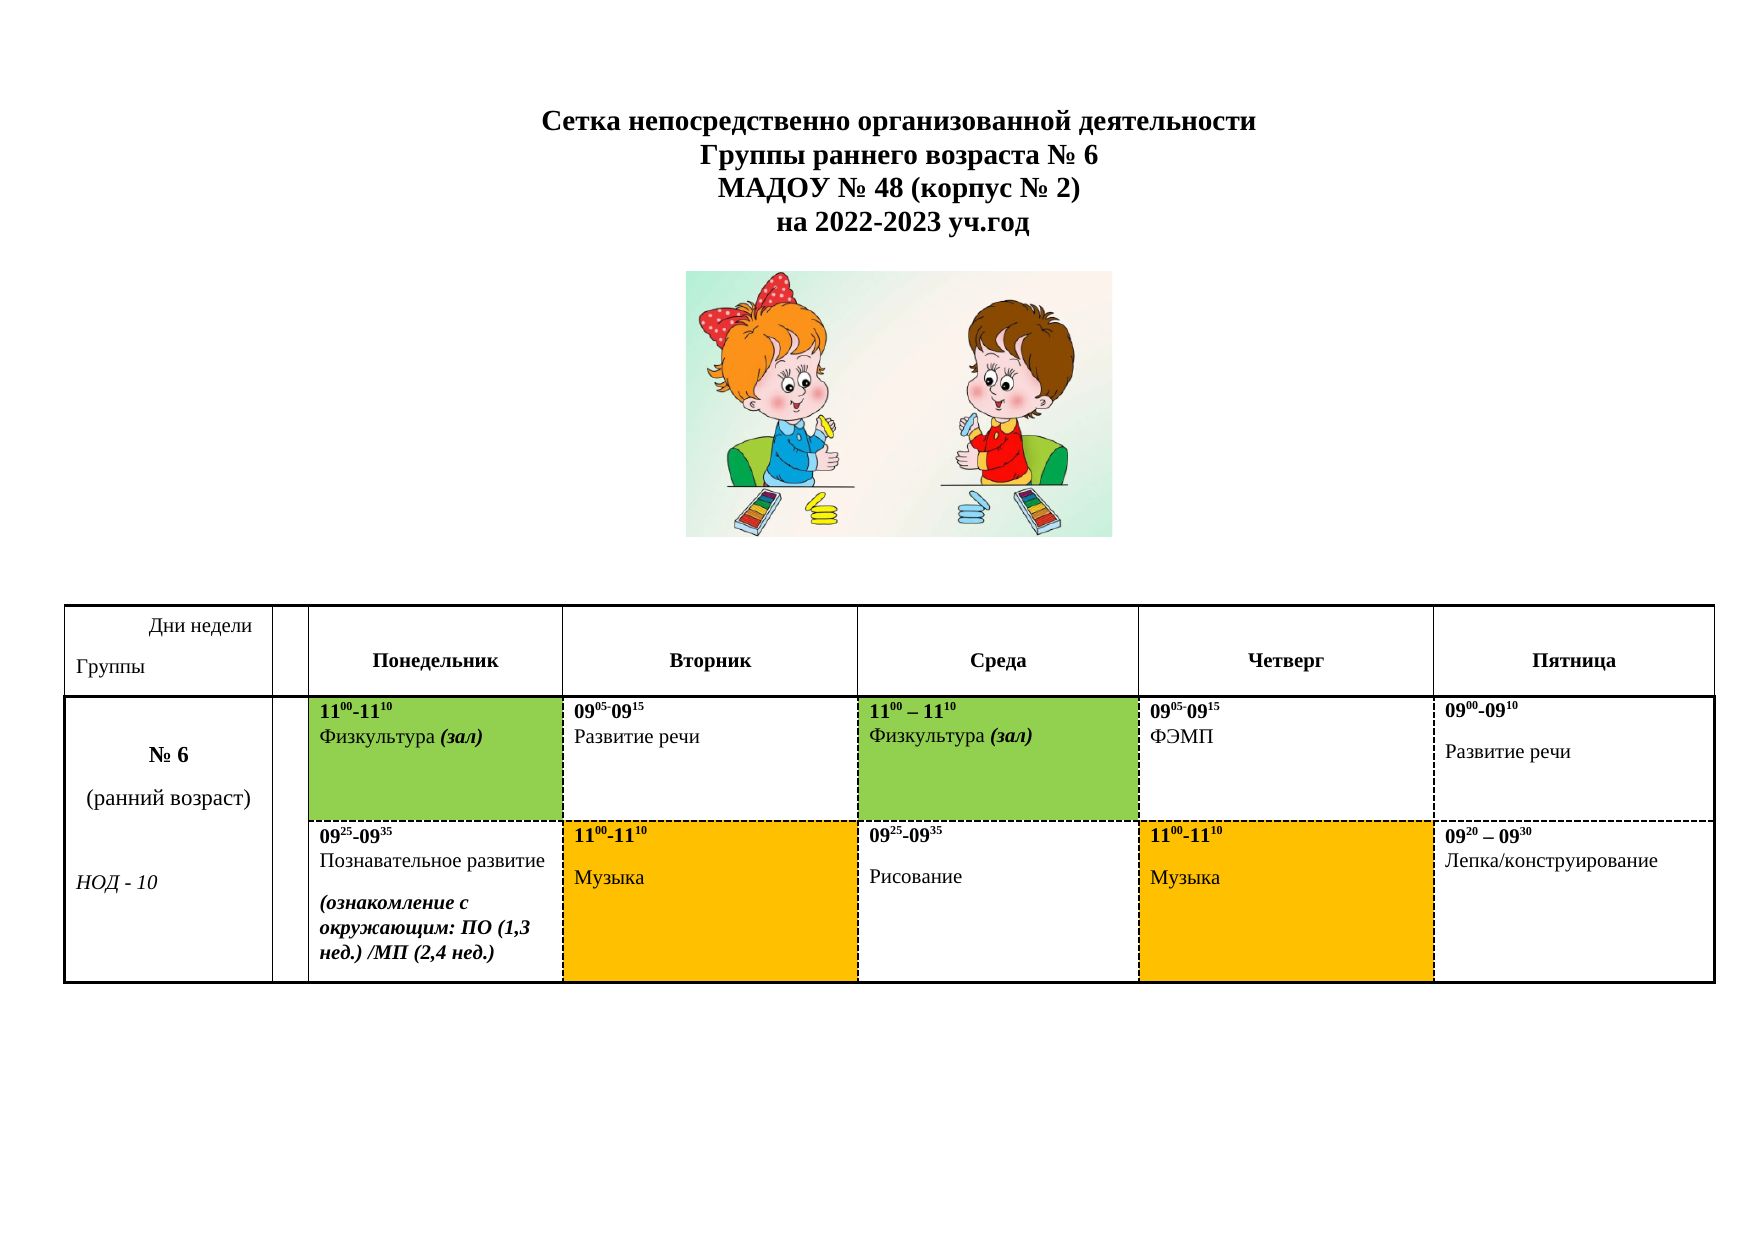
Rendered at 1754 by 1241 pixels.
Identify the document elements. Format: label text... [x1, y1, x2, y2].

table_cell 0925-0935 Рисование [858, 820, 1138, 981]
table_cell I [273, 698, 308, 981]
table_header Четверг [1139, 607, 1433, 695]
table_cell 1100-1110 Физкультура (зал) [309, 698, 563, 820]
text МАДОУ № 48 (корпус № 2) [118, 171, 1680, 204]
table_cell 0925-0935 Познавательное развитие (ознакомление с окружающим: ПО (1,3 нед.) /МП (2,4 нед.) [309, 820, 563, 981]
text Группы раннего возраста № 6 [118, 137, 1680, 171]
table_cell 1100-1110 Музыка [1139, 820, 1434, 981]
table_header Дни недели Группы [65, 607, 272, 695]
table_cell № 6 (ранний возраст) НОД - 10 [66, 698, 272, 981]
picture [685, 271, 1113, 537]
table_cell 1100 – 1110 Физкультура (зал) [858, 698, 1138, 820]
text на 2022-2023 уч.год [118, 204, 1680, 238]
table_cell 0920 – 0930 Лепка/конструирование [1434, 820, 1713, 981]
table_cell 0905-0915 Развитие речи [563, 698, 858, 820]
table_header Вторник [563, 607, 857, 695]
table_header Среда [858, 607, 1138, 695]
table_header Понедельник [309, 607, 562, 695]
table_header Пятница [1434, 607, 1714, 695]
table_cell 1100-1110 Музыка [563, 820, 858, 981]
text Сетка непосредственно организованной деятельности [118, 103, 1680, 137]
table_cell 0905-0915 ФЭМП [1139, 698, 1434, 820]
table_cell 0900-0910 Развитие речи [1434, 698, 1713, 820]
table_header [273, 607, 308, 695]
